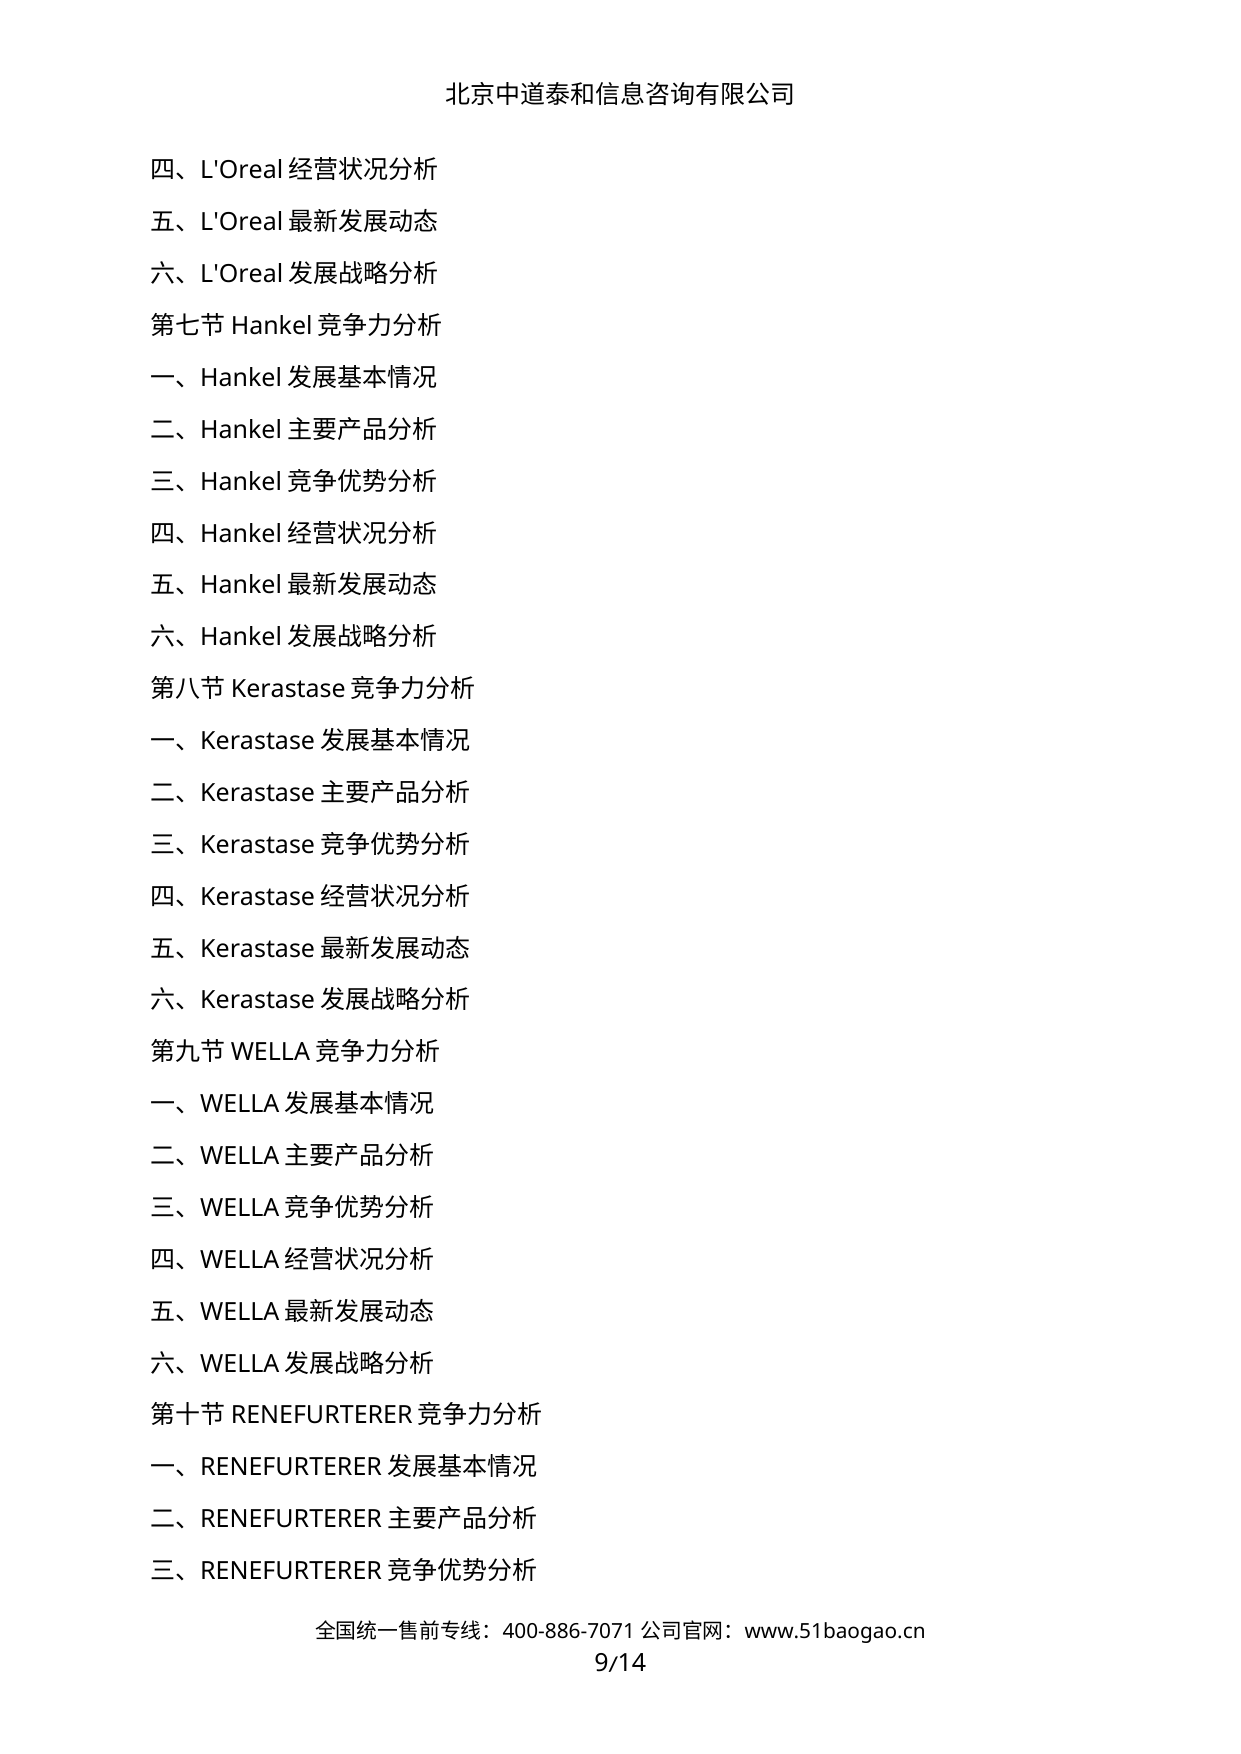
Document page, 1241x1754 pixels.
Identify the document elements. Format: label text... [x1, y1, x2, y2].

text 二、WELLA主要产品分析 [150, 1136, 1090, 1172]
text 三、WELLA竞争优势分析 [150, 1187, 1090, 1224]
text 三、Kerastase竞争优势分析 [150, 824, 1090, 861]
text 三、RENEFURTERER竞争优势分析 [150, 1551, 1090, 1587]
text 六、Kerastase发展战略分析 [150, 980, 1090, 1016]
text 二、Kerastase主要产品分析 [150, 772, 1090, 809]
text 四、WELLA经营状况分析 [150, 1239, 1090, 1276]
text 第八节 Kerastase竞争力分析 [150, 669, 1090, 705]
text 二、RENEFURTERER主要产品分析 [150, 1499, 1090, 1535]
text 第九节 WELLA竞争力分析 [150, 1032, 1090, 1068]
text 六、Hankel发展战略分析 [150, 617, 1090, 653]
text 一、WELLA发展基本情况 [150, 1084, 1090, 1120]
text 四、Kerastase经营状况分析 [150, 876, 1090, 912]
text 一、Kerastase发展基本情况 [150, 721, 1090, 757]
text 五、WELLA最新发展动态 [150, 1291, 1090, 1327]
text 六、L'Oreal发展战略分析 [150, 254, 1090, 290]
text 五、Kerastase最新发展动态 [150, 928, 1090, 964]
text 四、L'Oreal经营状况分析 [150, 150, 1090, 186]
text 六、WELLA发展战略分析 [150, 1343, 1090, 1379]
text 第十节 RENEFURTERER竞争力分析 [150, 1395, 1090, 1431]
text 三、Hankel竞争优势分析 [150, 461, 1090, 497]
text 一、Hankel发展基本情况 [150, 357, 1090, 394]
text 五、L'Oreal最新发展动态 [150, 202, 1090, 238]
text 一、RENEFURTERER发展基本情况 [150, 1447, 1090, 1483]
text 四、Hankel经营状况分析 [150, 513, 1090, 549]
text 二、Hankel主要产品分析 [150, 409, 1090, 446]
text 五、Hankel最新发展动态 [150, 565, 1090, 601]
text 第七节 Hankel竞争力分析 [150, 306, 1090, 342]
